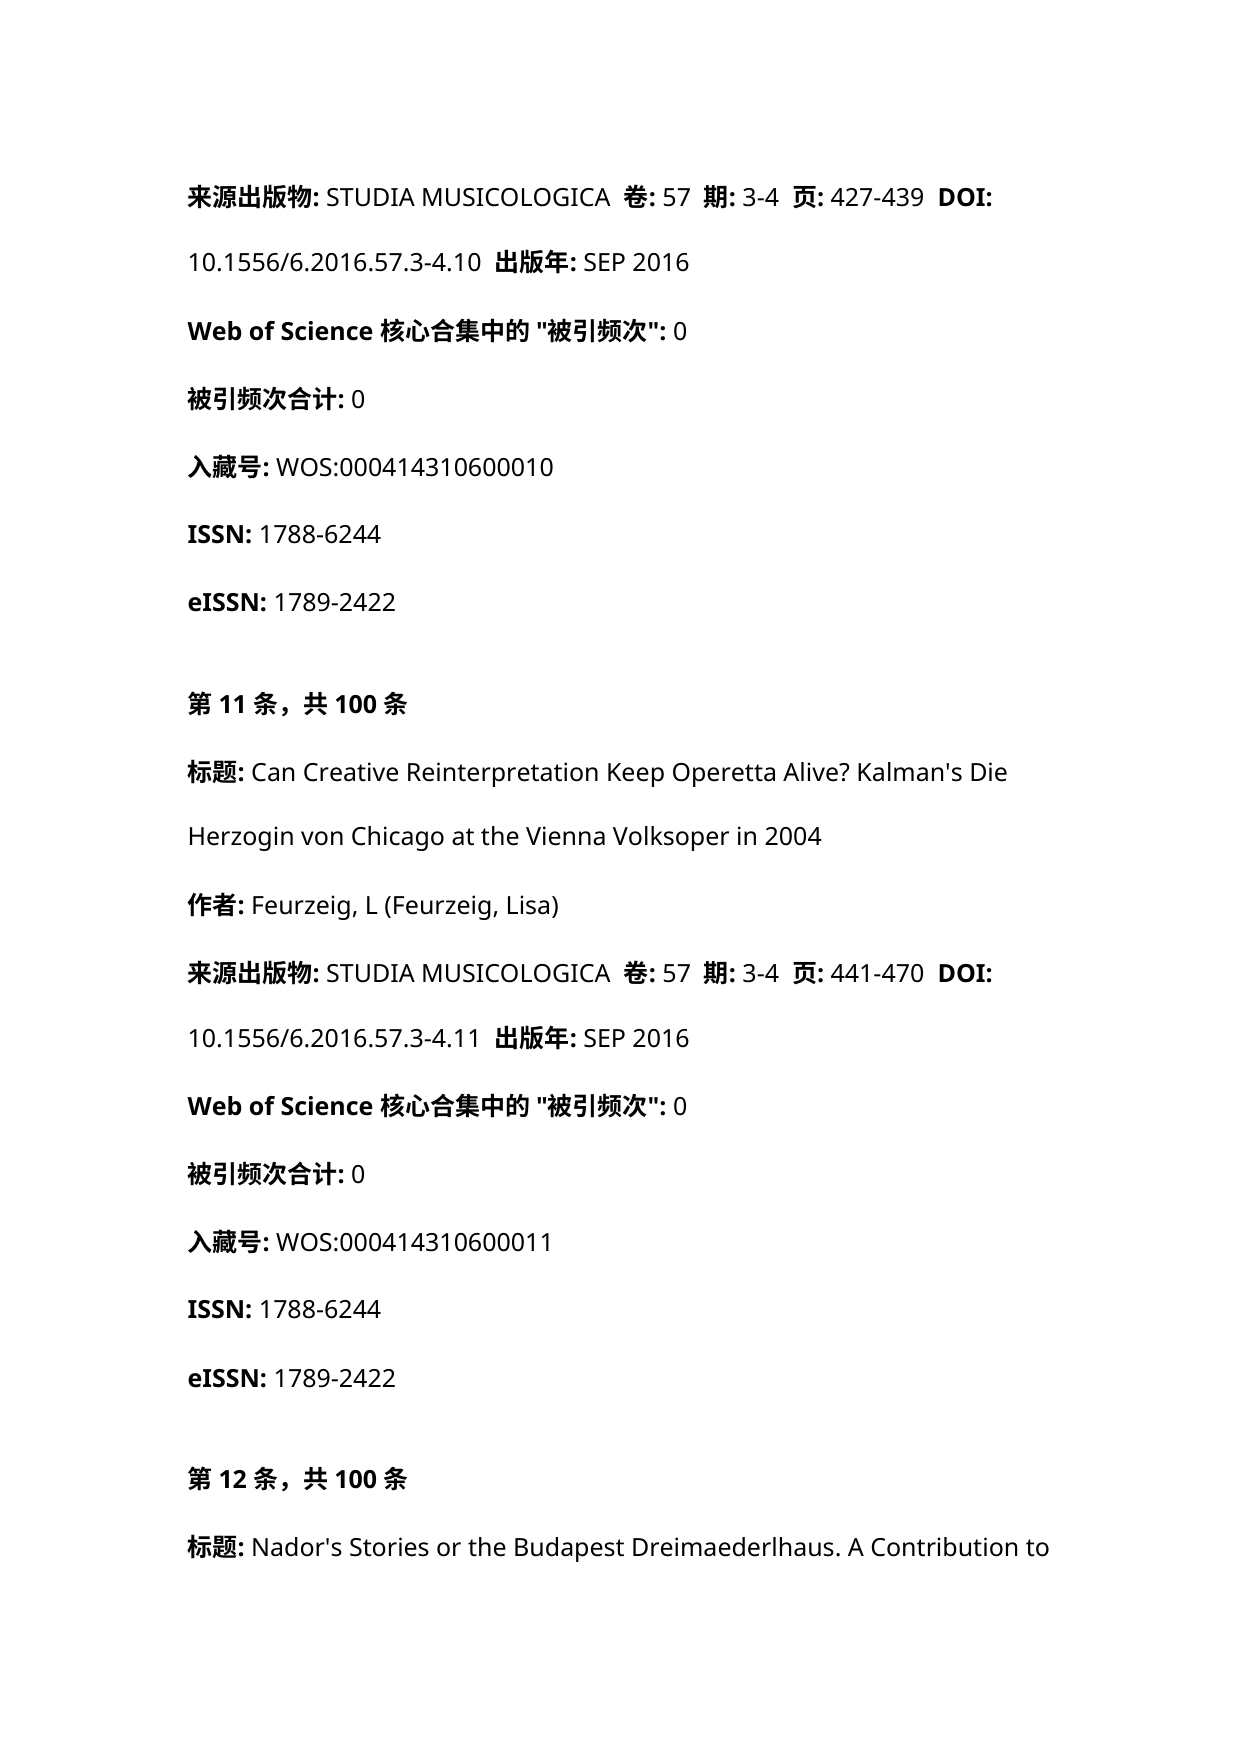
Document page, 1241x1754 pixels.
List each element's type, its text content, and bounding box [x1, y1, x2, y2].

table_cell 入藏号: WOS:000414310600010 [186, 431, 1061, 499]
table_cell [186, 1512, 1061, 1580]
table_cell 来源出版物: STUDIA MUSICOLOGICA 卷: 57 期: 3-4 页: 441-470 DOI: 10.1556/6.2016.57.3-4.11 出版年: SEP 2016 [186, 938, 1061, 1071]
table_header 第 11 条，共 100 条 [186, 668, 1061, 736]
table_cell Web of Science 核心合集中的 "被引频次": 0 [186, 1071, 1061, 1139]
table_cell eISSN: 1789-2422 [186, 1343, 1061, 1411]
table_header 第 12 条，共 100 条 [186, 1444, 1061, 1512]
table_cell ISSN: 1788-6244 [186, 1275, 1061, 1343]
table_cell 作者: Feurzeig, L (Feurzeig, Lisa) [186, 870, 1061, 938]
table_cell 被引频次合计: 0 [186, 363, 1061, 431]
table_cell 入藏号: WOS:000414310600011 [186, 1207, 1061, 1275]
table_cell Web of Science 核心合集中的 "被引频次": 0 [186, 295, 1061, 363]
table_cell eISSN: 1789-2422 [186, 568, 1061, 636]
table_cell ISSN: 1788-6244 [186, 500, 1061, 568]
table_cell 来源出版物: STUDIA MUSICOLOGICA 卷: 57 期: 3-4 页: 427-439 DOI: 10.1556/6.2016.57.3-4.10 出版年: SEP 2016 [186, 162, 1061, 295]
table_cell 标题: Can Creative Reinterpretation Keep Operetta Alive? Kalman's Die Herzogin von Chicago at the Vienna Volksoper in 2004 [186, 736, 1061, 869]
table_cell 被引频次合计: 0 [186, 1139, 1061, 1207]
